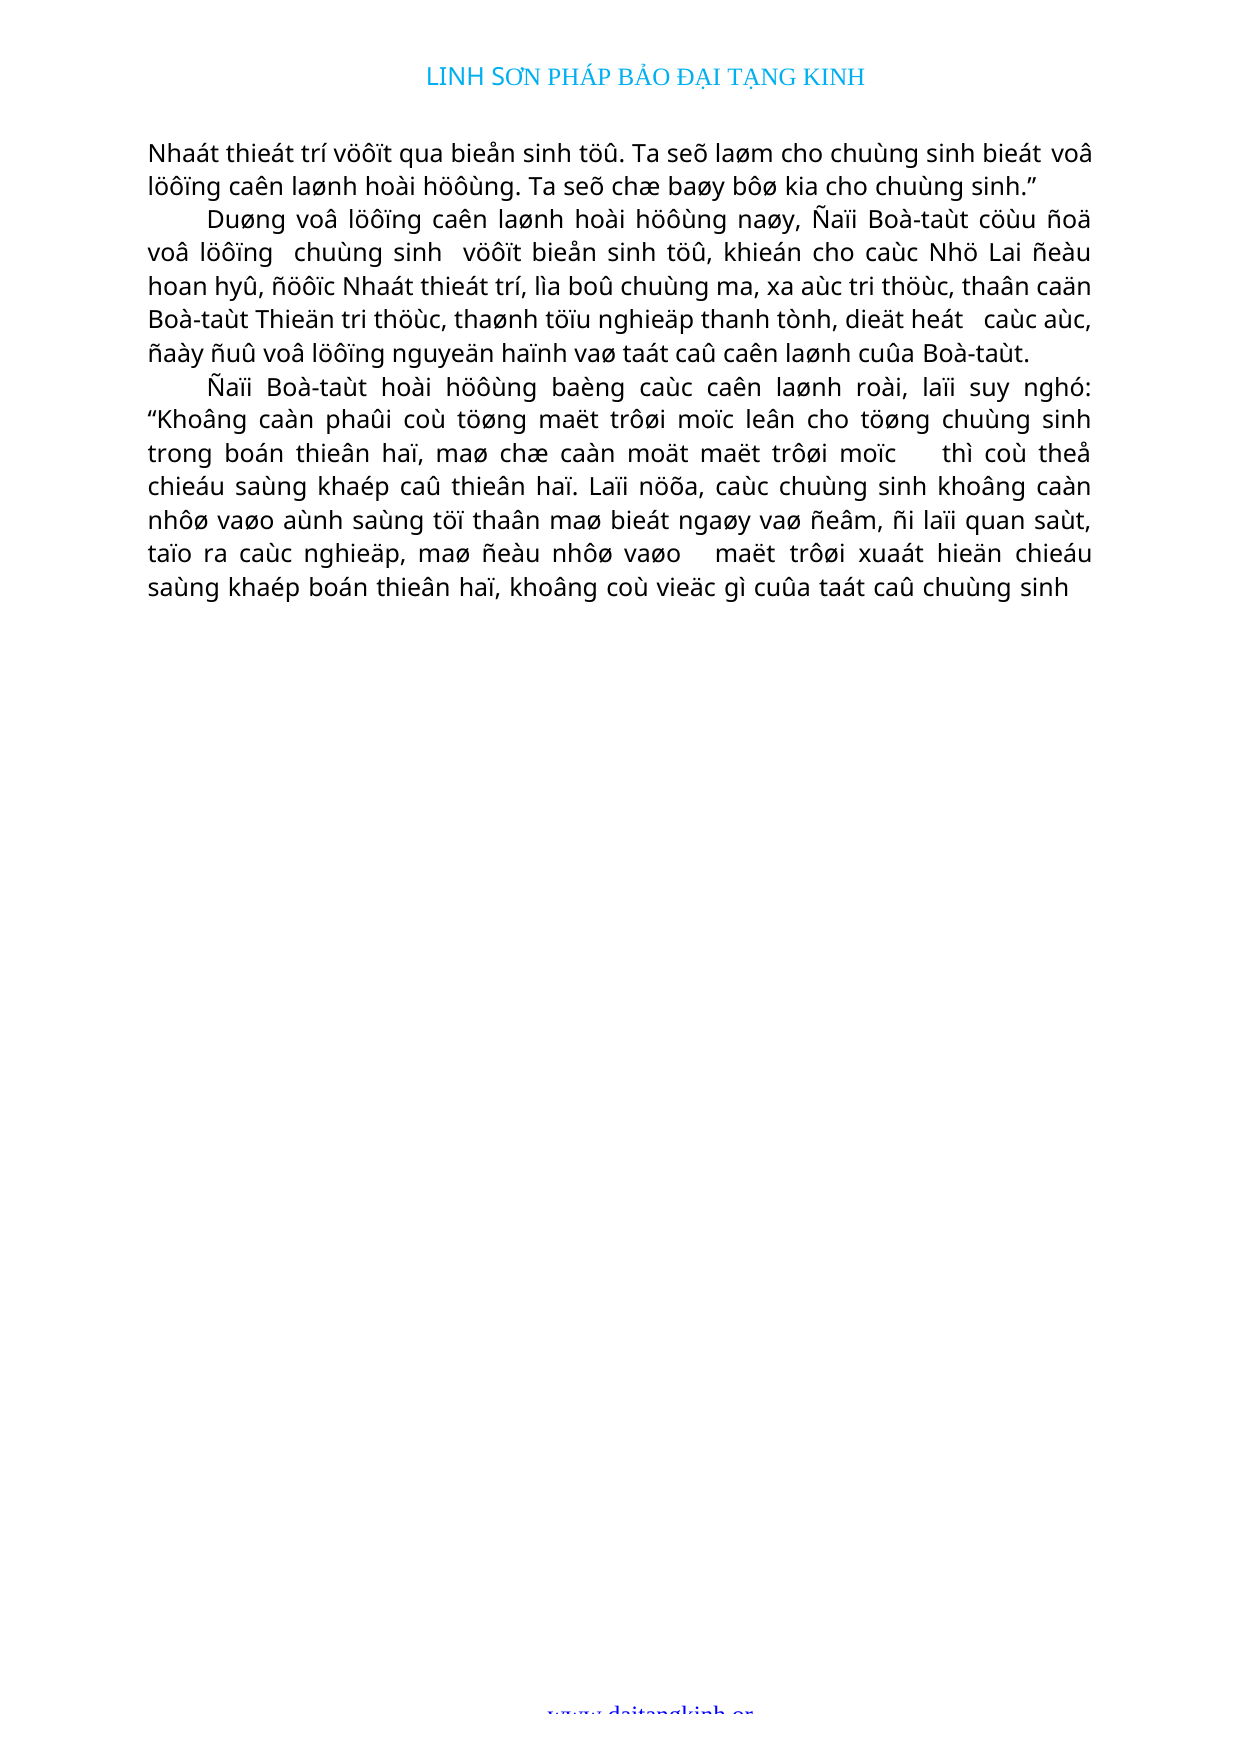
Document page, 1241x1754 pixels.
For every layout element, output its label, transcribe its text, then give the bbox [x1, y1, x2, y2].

text Ñaïi Boà-taùt hoài höôùng baèng caùc caên laønh roài, laïi suy nghó: “Khoâng caàn phaûi coù töøng maët trôøi moïc leân cho töøng chuùng sinh trong boán thieân haï, maø chæ caàn moät maët trôøi moïc thì coù theå chieáu saùng khaép caû thieân haï. Laïi nöõa, caùc chuùng sinh khoâng caàn nhôø vaøo aùnh saùng töï thaân maø bieát ngaøy vaø ñeâm, ñi laïi quan saùt, taïo ra caùc nghieäp, maø ñeàu nhôø vaøo maët trôøi xuaát hieän chieáu saùng khaép boán thieân haï, khoâng coù vieäc gì cuûa taát caû chuùng sinh [147, 369, 1093, 603]
text Duøng voâ löôïng caên laønh hoài höôùng naøy, Ñaïi Boà-taùt cöùu ñoä voâ löôïng chuùng sinh vöôït bieån sinh töû, khieán cho caùc Nhö Lai ñeàu hoan hyû, ñöôïc Nhaát thieát trí, lìa boû chuùng ma, xa aùc tri thöùc, thaân caän Boà-taùt Thieän tri thöùc, thaønh töïu nghieäp thanh tònh, dieät heát caùc aùc, ñaày ñuû voâ löôïng nguyeän haïnh vaø taát caû caên laønh cuûa Boà-taùt. [147, 202, 1093, 369]
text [147, 135, 1093, 202]
